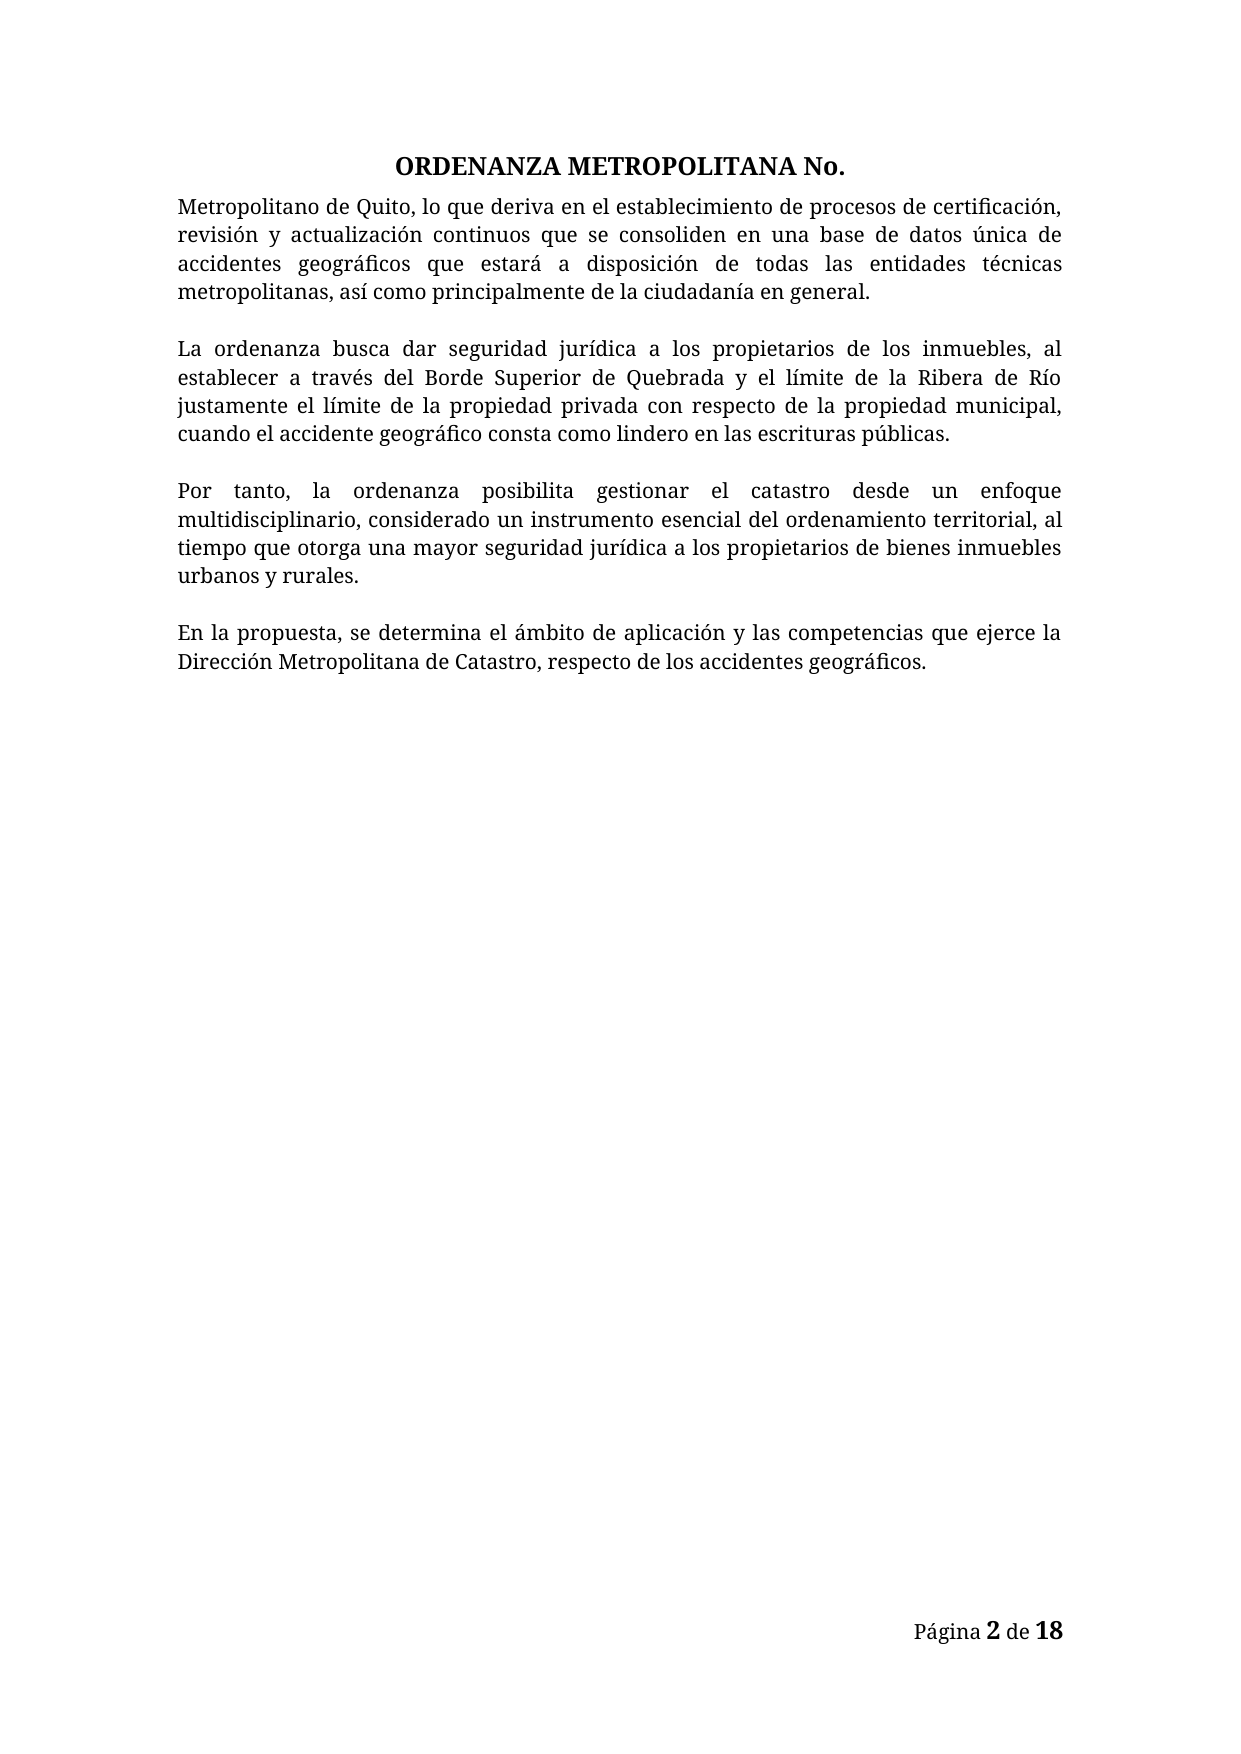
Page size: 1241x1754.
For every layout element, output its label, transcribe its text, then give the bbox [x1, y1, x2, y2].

text En la propuesta, se determina el ámbito de aplicación y las competencias que ejerce la Dirección Metropolitana de Catastro, respecto de los accidentes geográficos. [177, 618, 1063, 675]
text La ordenanza busca dar seguridad jurídica a los propietarios de los inmuebles, al establecer a través del Borde Superior de Quebrada y el límite de la Ribera de Río justamente el límite de la propiedad privada con respecto de la propiedad municipal, cuando el accidente geográfico consta como lindero en las escrituras públicas. [177, 334, 1063, 448]
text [177, 192, 1063, 306]
text Por tanto, la ordenanza posibilita gestionar el catastro desde un enfoque multidisciplinario, considerado un instrumento esencial del ordenamiento territorial, al tiempo que otorga una mayor seguridad jurídica a los propietarios de bienes inmuebles urbanos y rurales. [177, 476, 1063, 590]
